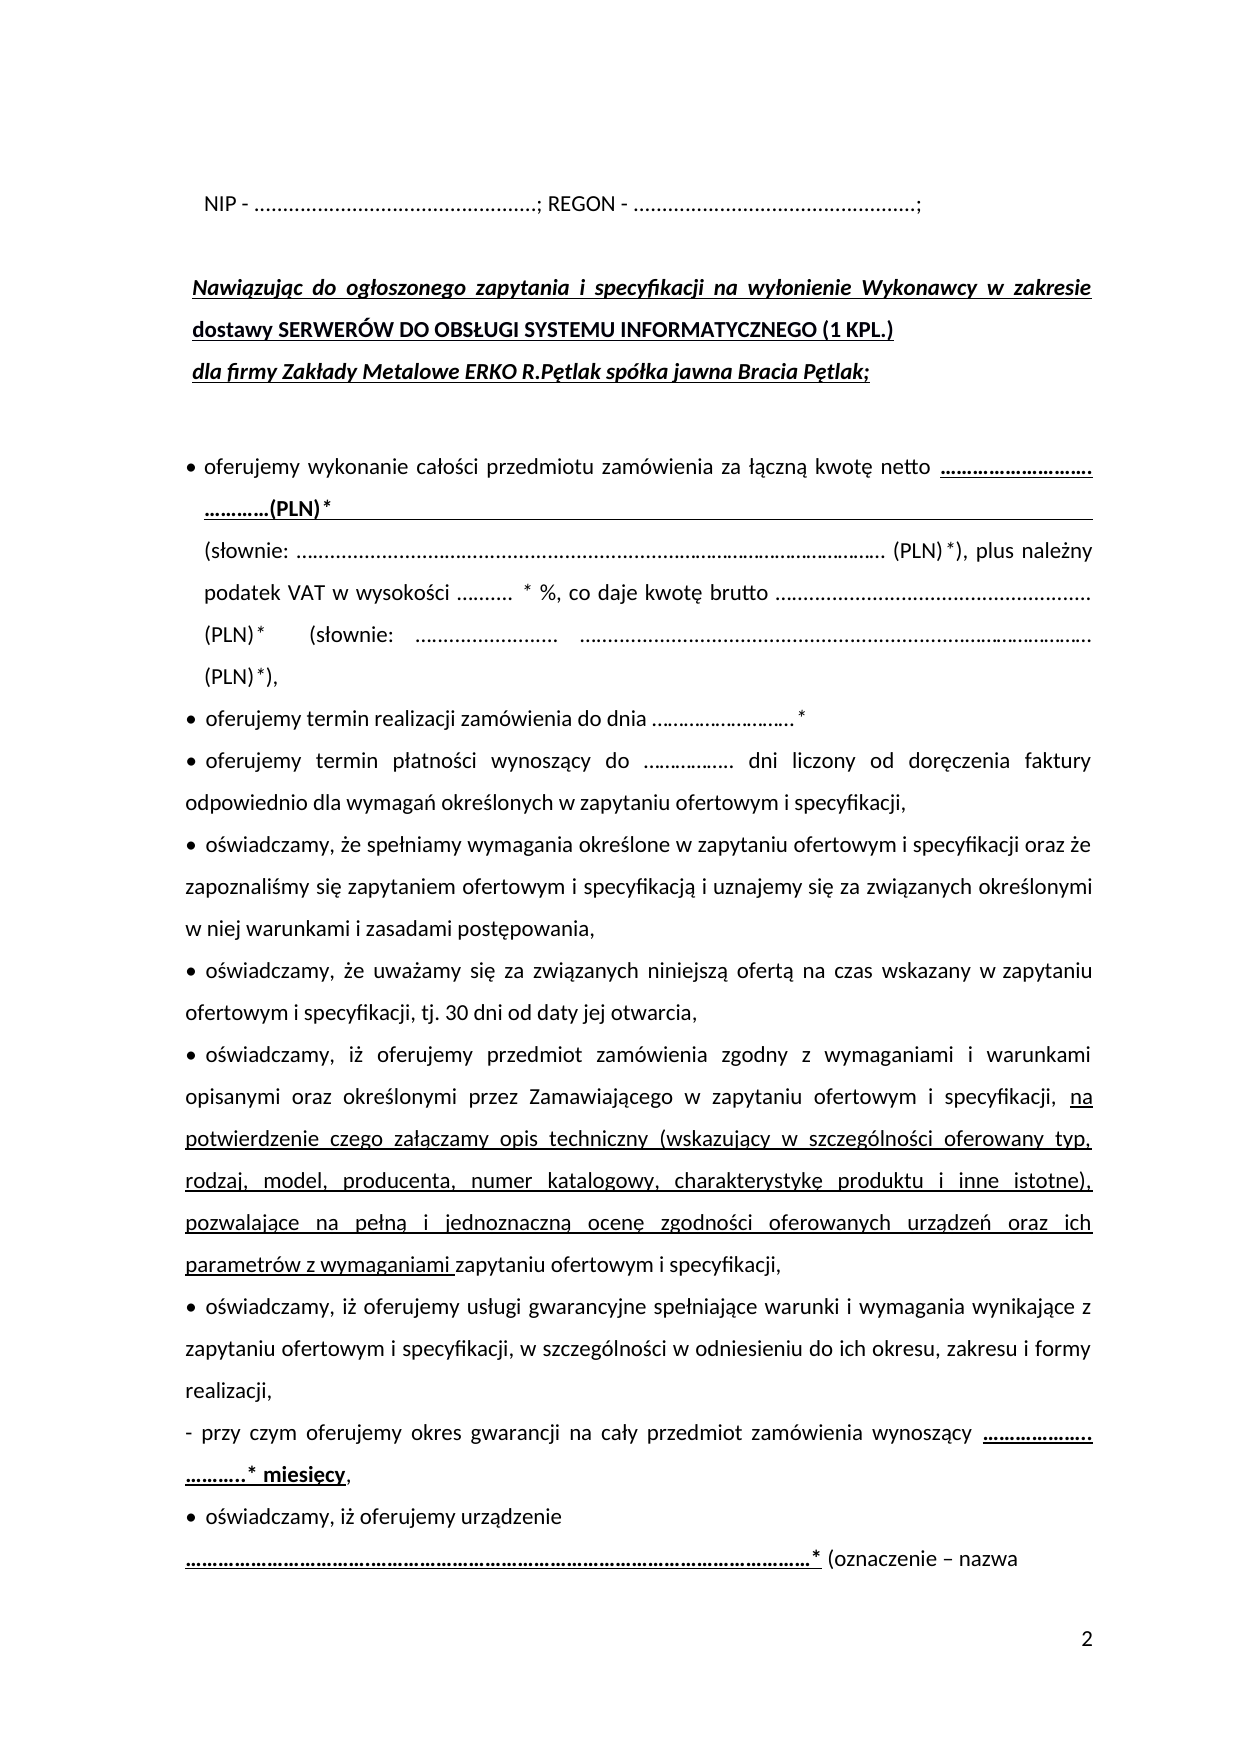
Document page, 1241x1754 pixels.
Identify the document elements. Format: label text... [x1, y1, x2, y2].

list oświadczamy, iż oferujemy usługi gwarancyjne spełniające warunki i wymagania wynikające z zapytaniu ofertowym i specyfikacji, w szczególności w odniesieniu do ich okresu, zakresu i formy realizacji, [185, 1292, 1093, 1404]
list oświadczamy, iż oferujemy przedmiot zamówienia zgodny z wymaganiami i warunkami opisanymi oraz określonymi przez Zamawiającego w zapytaniu ofertowym i specyfikacji, na potwierdzenie czego załączamy opis techniczny (wskazujący w szczególności oferowany typ, rodzaj, model, producenta, numer katalogowy, charakterystykę produktu i inne istotne), pozwalające na pełną i jednoznaczną ocenę zgodności oferowanych urządzeń oraz ich parametrów z wymaganiami zapytaniu ofertowym i specyfikacji, [185, 1234, 1093, 1278]
list oświadczamy, że uważamy się za związanych niniejszą ofertą na czas wskazany w zapytaniu ofertowym i specyfikacji, tj. 30 dni od daty jej otwarcia, [185, 956, 1093, 1026]
text dla firmy Zakłady Metalowe ERKO R.Pętlak spółka jawna Bracia Pętlak; [192, 357, 1093, 386]
list oferujemy termin płatności wynoszący do …………….. dni liczony od doręczenia faktury odpowiednio dla wymagań określonych w zapytaniu ofertowym i specyfikacji, [185, 746, 1093, 816]
list oświadczamy, iż oferujemy przedmiot zamówienia zgodny z wymaganiami i warunkami opisanymi oraz określonymi przez Zamawiającego w zapytaniu ofertowym i specyfikacji, na potwierdzenie czego załączamy opis techniczny (wskazujący w szczególności oferowany typ, rodzaj, model, producenta, numer katalogowy, charakterystykę produktu i inne istotne), pozwalające na pełną i jednoznaczną ocenę zgodności oferowanych urządzeń oraz ich parametrów z wymaganiami zapytaniu ofertowym i specyfikacji, [185, 1040, 1093, 1190]
text Nawiązując do ogłoszonego zapytania i specyfikacji na wyłonienie Wykonawcy w zakresie dostawy SERWERÓW DO OBSŁUGI SYSTEMU INFORMATYCZNEGO (1 KPL.) [192, 273, 1093, 343]
list oferujemy wykonanie całości przedmiotu zamówienia za łączną kwotę netto ……………………….…………(PLN)* (słownie: ….......................…......................................………………………………… (PLN)*), plus należny podatek VAT w wysokości …....... * %, co daje kwotę brutto ….................................................... (PLN)* (słownie: …...................... …................................................................…………………… (PLN)*), [185, 452, 1093, 690]
list oświadczamy, że spełniamy wymagania określone w zapytaniu ofertowym i specyfikacji oraz że zapoznaliśmy się zapytaniem ofertowym i specyfikacją i uznajemy się za związanych określonymi w niej warunkami i zasadami postępowania, [185, 830, 1093, 942]
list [185, 1502, 1093, 1572]
list oferujemy termin realizacji zamówienia do dnia ………………………* [185, 704, 1093, 732]
text - przy czym oferujemy okres gwarancji na cały przedmiot zamówienia wynoszący ………………..………..* miesięcy, [185, 1418, 1093, 1488]
text NIP - .................................................; REGON - .................................................; [204, 189, 1093, 218]
list oświadczamy, iż oferujemy przedmiot zamówienia zgodny z wymaganiami i warunkami opisanymi oraz określonymi przez Zamawiającego w zapytaniu ofertowym i specyfikacji, na potwierdzenie czego załączamy opis techniczny (wskazujący w szczególności oferowany typ, rodzaj, model, producenta, numer katalogowy, charakterystykę produktu i inne istotne), pozwalające na pełną i jednoznaczną ocenę zgodności oferowanych urządzeń oraz ich parametrów z wymaganiami zapytaniu ofertowym i specyfikacji, [185, 1192, 1093, 1232]
